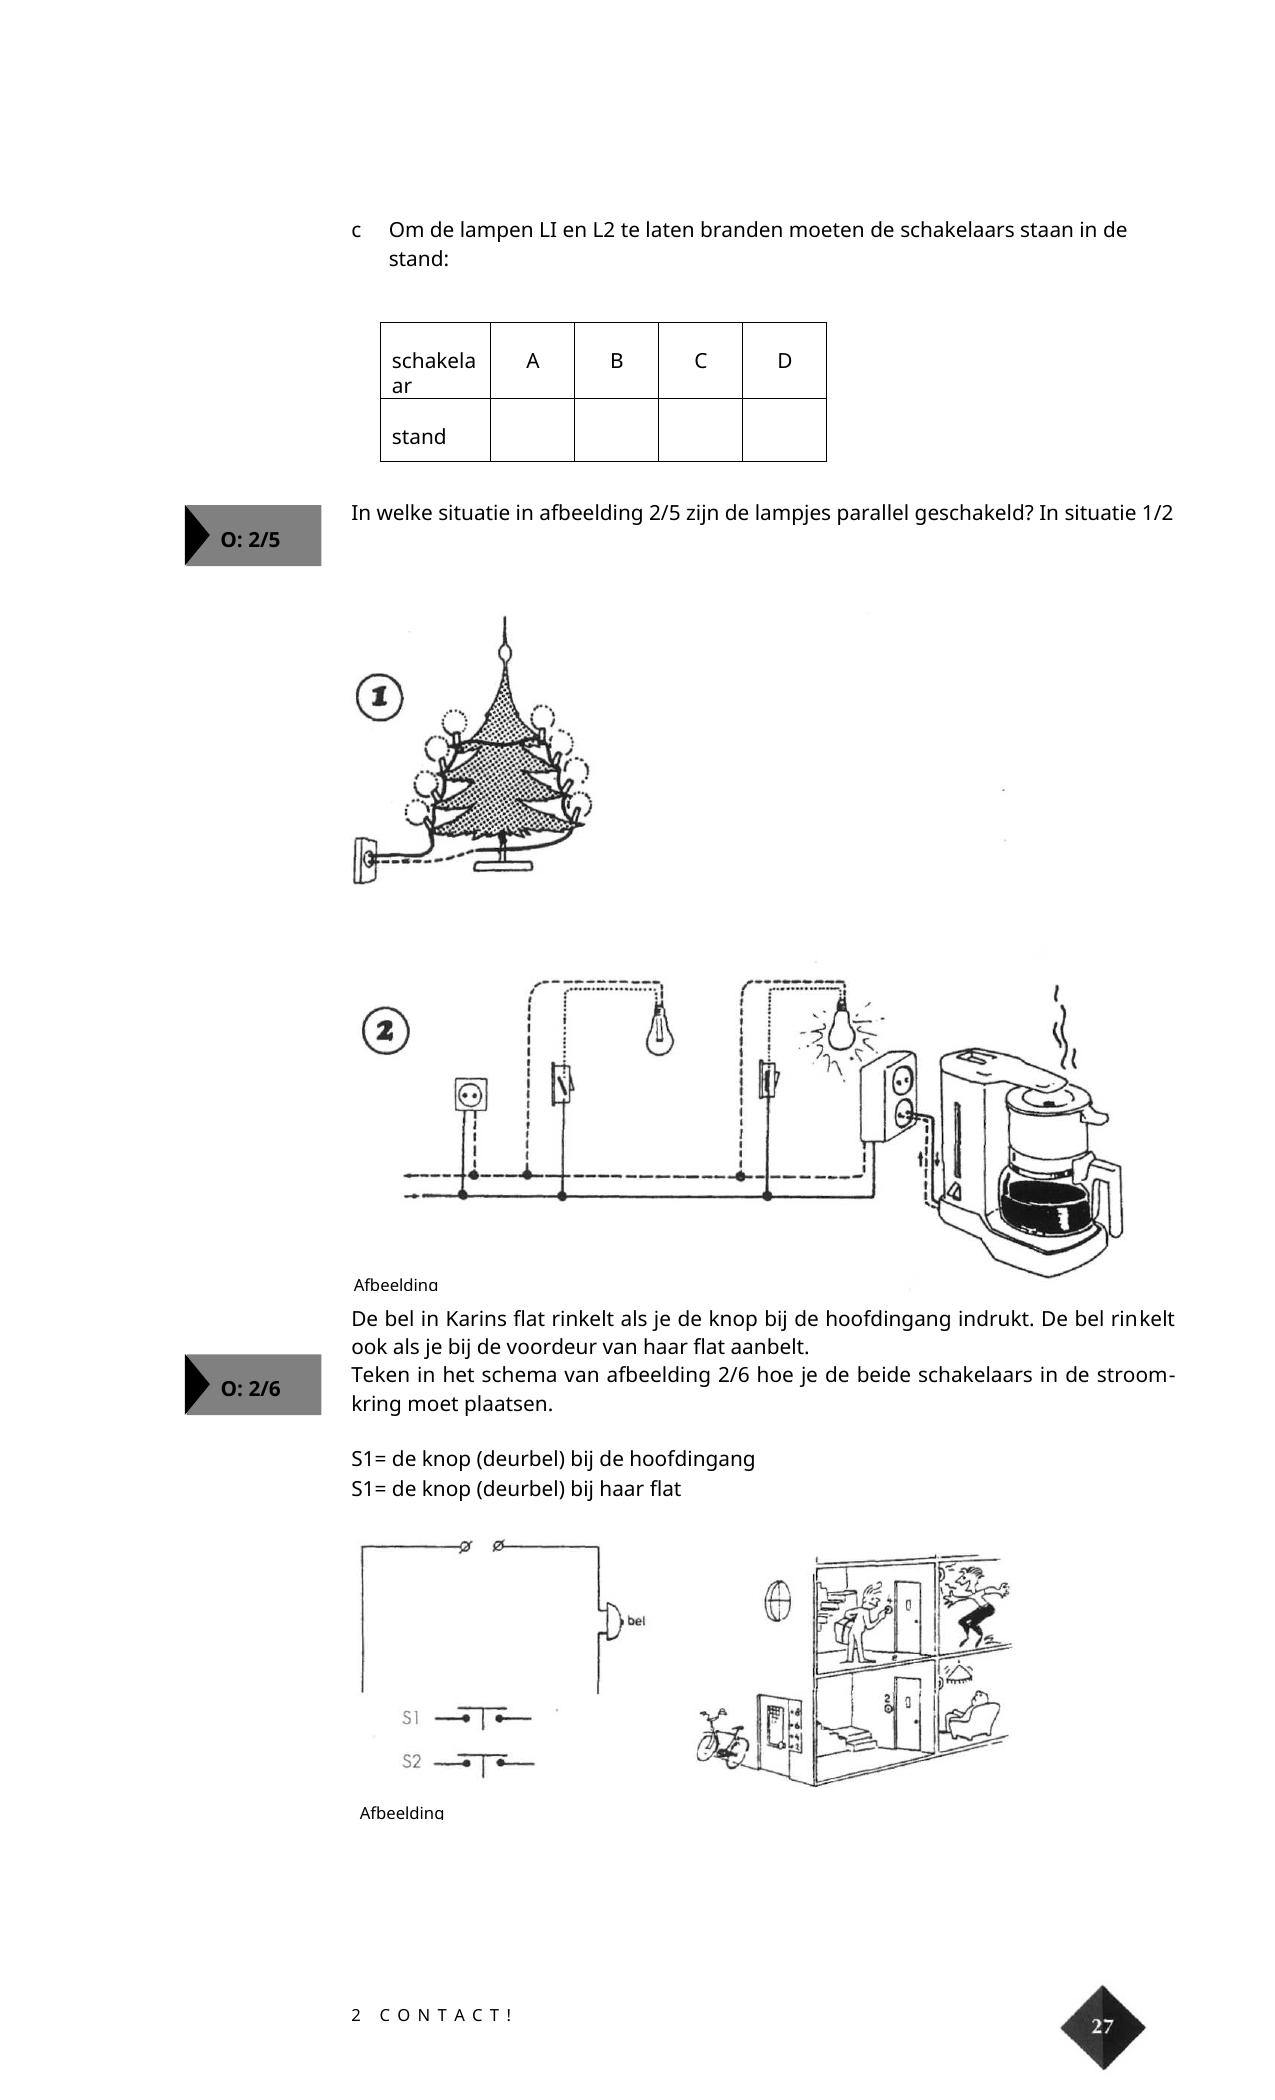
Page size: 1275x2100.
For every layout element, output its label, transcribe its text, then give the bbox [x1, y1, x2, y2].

text Teken in het schema van afbeelding 2/6 hoe je de beide schakelaars in de stroomkring moet plaatsen. [351, 1361, 1175, 1417]
table_cell [491, 399, 574, 461]
text De bel in Karins flat rinkelt als je de knop bij de hoofdingang indrukt. De bel rinkelt ook als je bij de voordeur van haar flat aanbelt. [351, 585, 1175, 1361]
table_header B [575, 323, 658, 398]
text c Om de lampen LI en L2 te laten branden moeten de schakelaars staan in de stand: [351, 216, 1138, 272]
table_cell [743, 399, 826, 461]
table_cell [659, 399, 742, 461]
table_cell [575, 399, 658, 461]
table_header A [491, 323, 574, 398]
picture [1039, 1979, 1149, 2076]
table_header schakelaar [381, 323, 490, 398]
text In welke situatie in afbeelding 2/5 zijn de lampjes parallel geschakeld? In situatie 1/2 [351, 500, 1175, 526]
table_cell stand [381, 399, 490, 461]
table_header D [743, 323, 826, 398]
text S1= de knop (deurbel) bij haar flat [351, 1474, 1175, 1502]
text S1= de knop (deurbel) bij de hoofdingang [351, 1444, 1175, 1472]
table_header C [659, 323, 742, 398]
